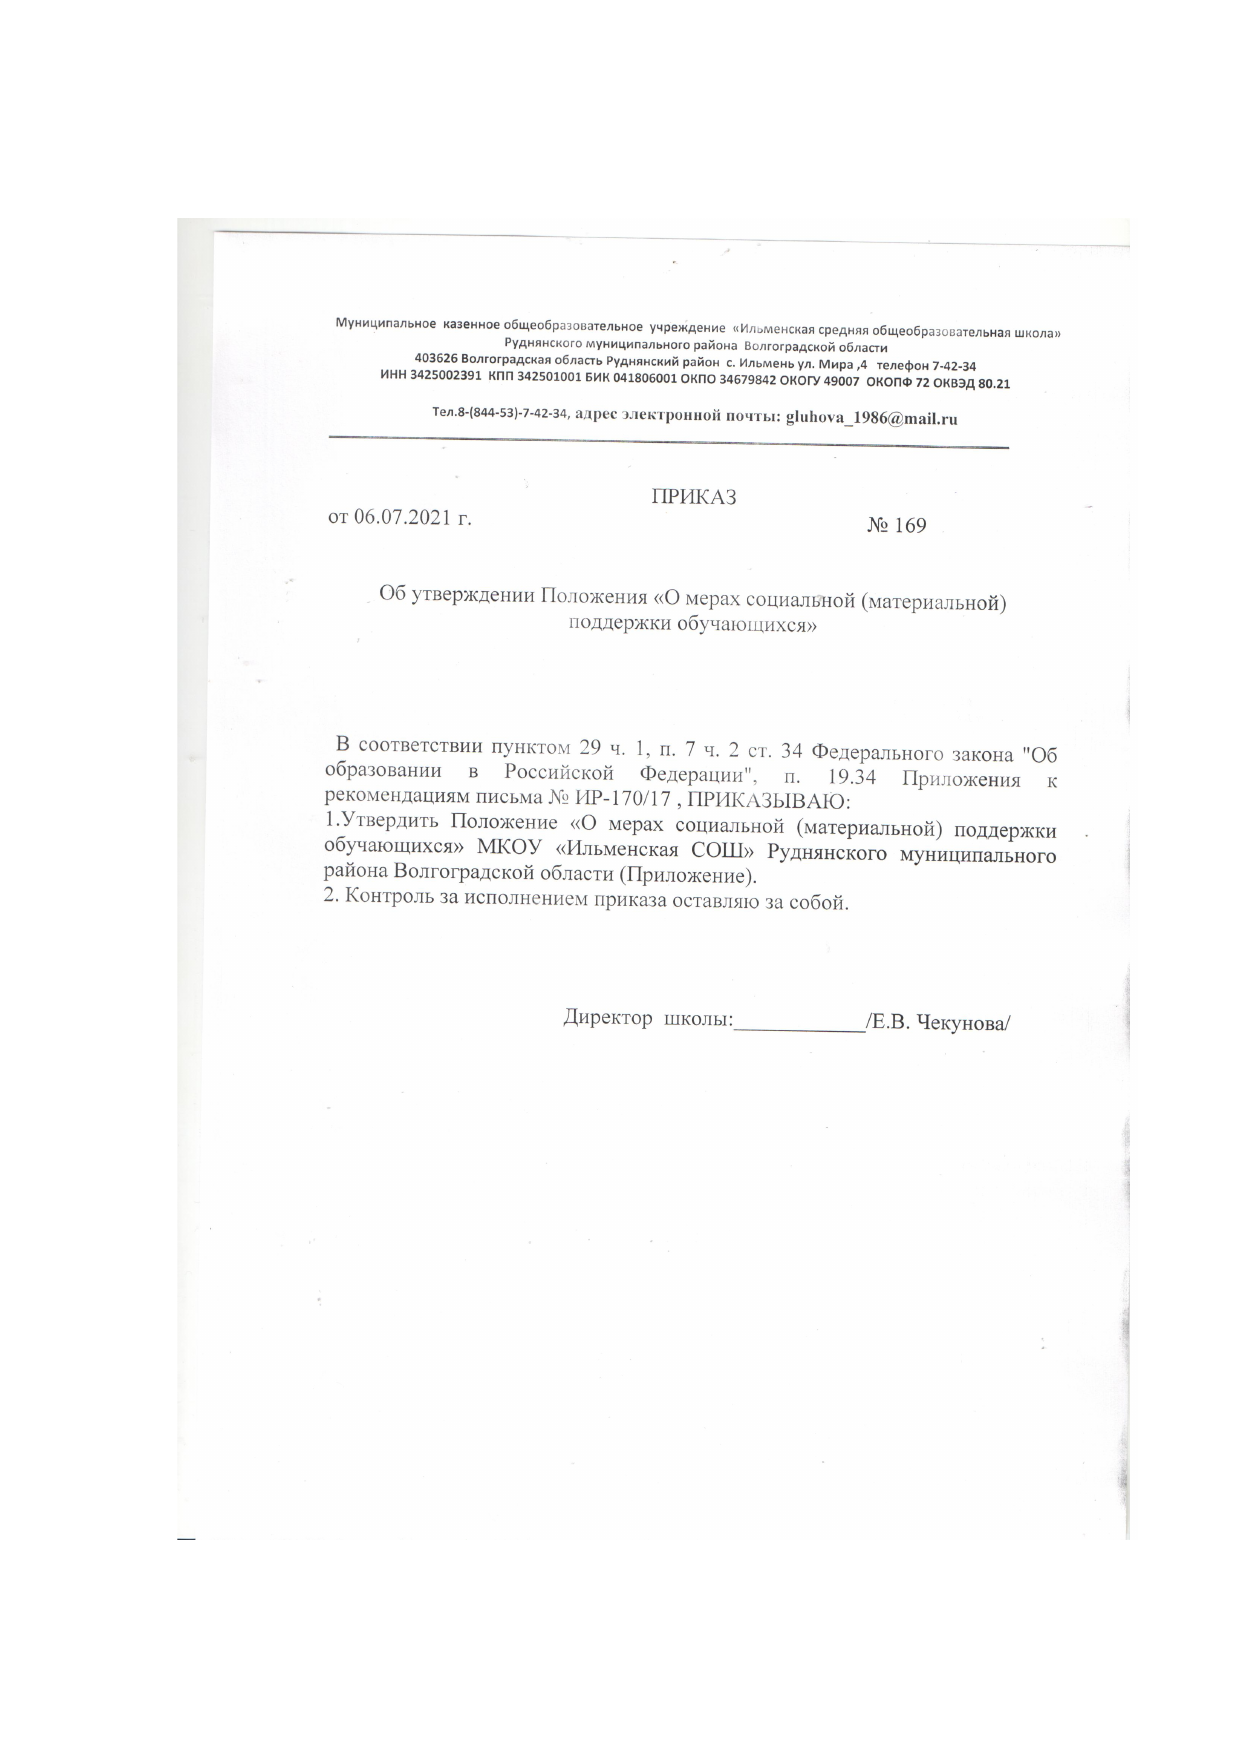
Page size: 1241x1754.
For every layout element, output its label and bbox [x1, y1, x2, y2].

picture [177, 218, 1138, 1540]
